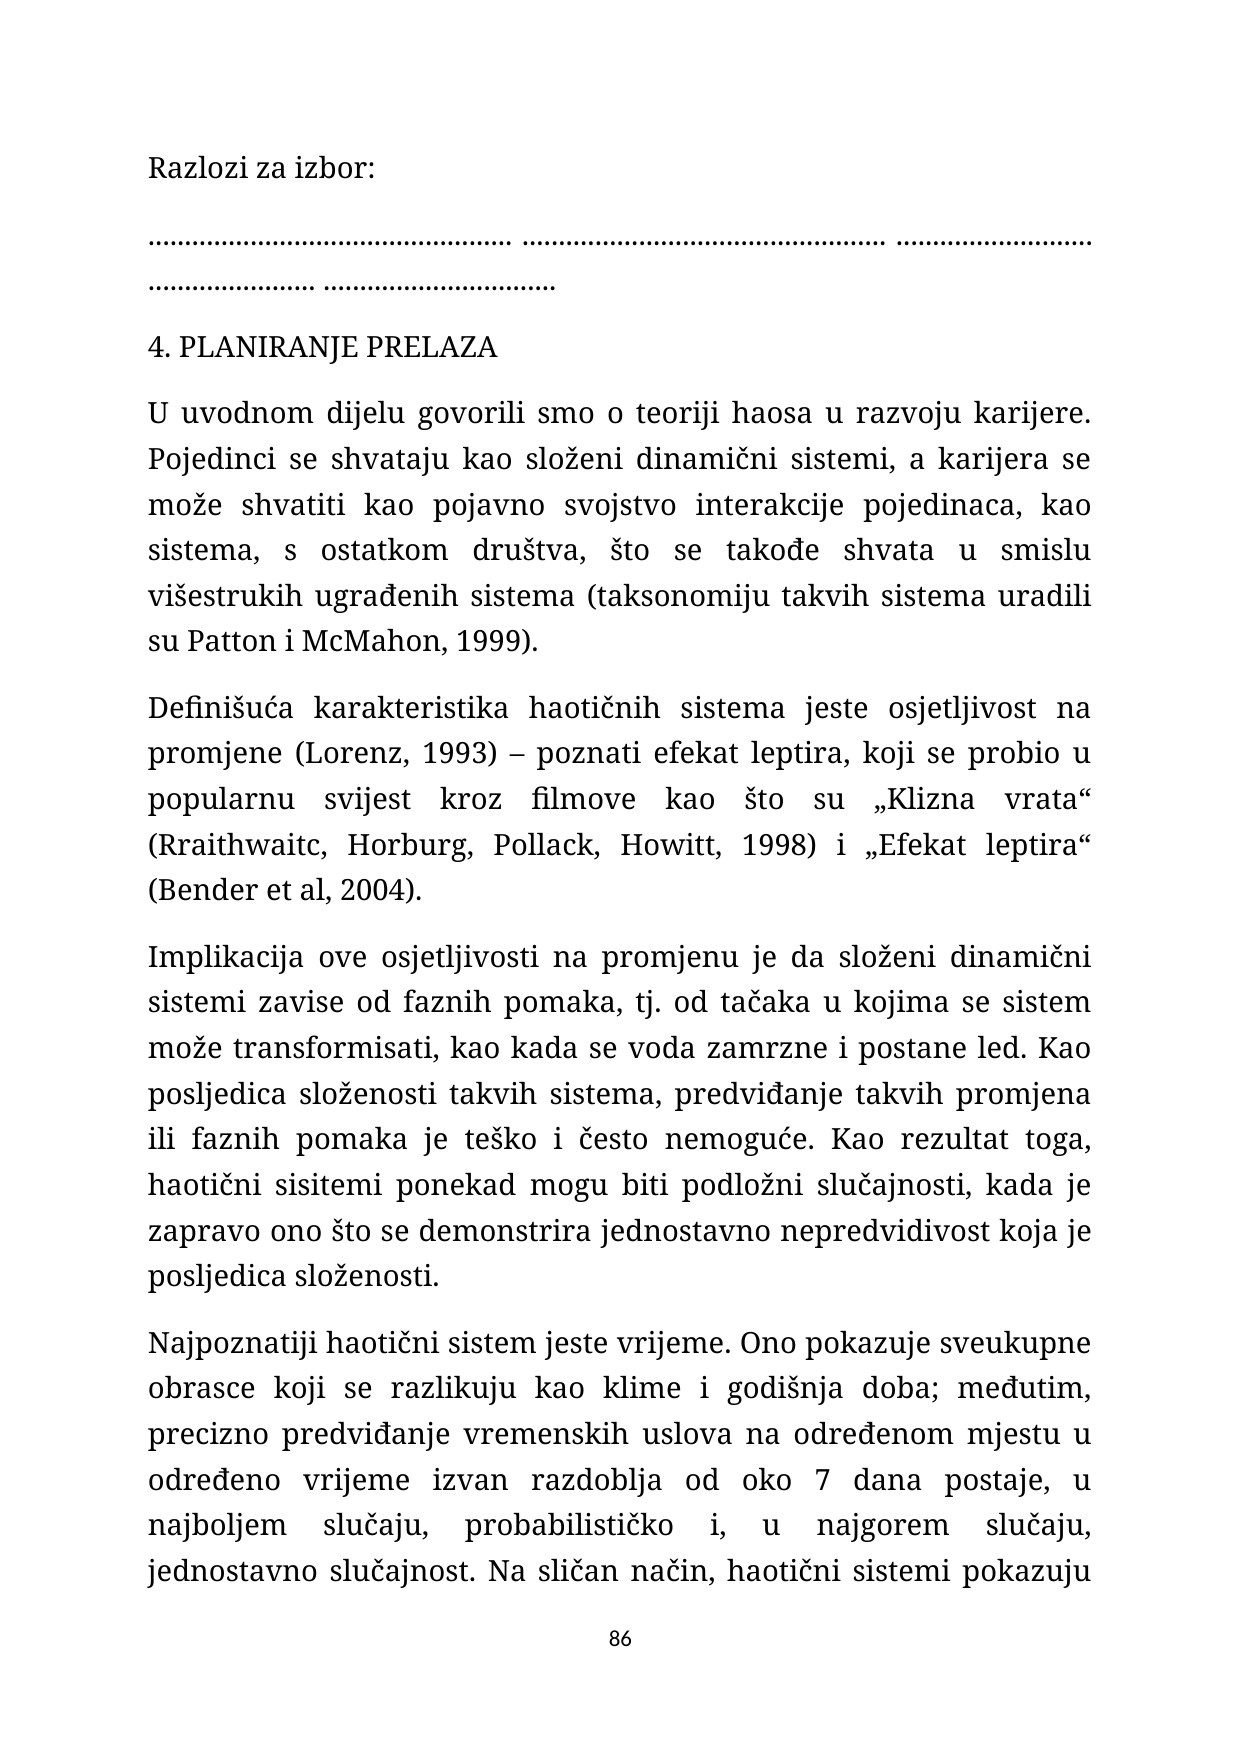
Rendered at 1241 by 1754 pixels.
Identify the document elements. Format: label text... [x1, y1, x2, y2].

text U uvodnom dijelu govorili smo o teoriji haosa u razvoju karijere. Pojedinci se shvataju kao složeni dinamični sistemi, a karijera se može shvatiti kao pojavno svojstvo interakcije pojedinaca, kao sistema, s ostatkom društva, što se takođe shvata u smislu višestrukih ugrađenih sistema (taksonomiju takvih sistema uradili su Patton i McMahon, 1999). [148, 393, 1093, 660]
text Definišuća karakteristika haotičnih sistema jeste osjetljivost na promjene (Lorenz, 1993) – poznati efekat leptira, koji se probio u popularnu svijest kroz filmove kao što su „Klizna vrata“ (Rraithwaitc, Horburg, Pollack, Howitt, 1998) i „Efekat leptira“ (Bender et al, 2004). [148, 687, 1093, 909]
text 4. PLANIRANJE PRELAZA [148, 326, 1093, 366]
text Implikacija ove osjetljivosti na promjenu je da složeni dinamični sistemi zavise od faznih pomaka, tj. od tačaka u kojima se sistem može transformisati, kao kada se voda zamrzne i postane led. Kao posljedica složenosti takvih sistema, predviđanje takvih promjena ili faznih pomaka je teško i često nemoguće. Kao rezultat toga, haotični sisitemi ponekad mogu biti podložni slučajnosti, kada je zapravo ono što se demonstrira jednostavno nepredvidivost koja je posljedica složenosti. [148, 936, 1093, 1295]
text Razlozi za izbor: [148, 148, 1093, 187]
text .................................................. .................................................. .................................................. ................................ [148, 214, 1093, 299]
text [148, 1322, 1093, 1590]
